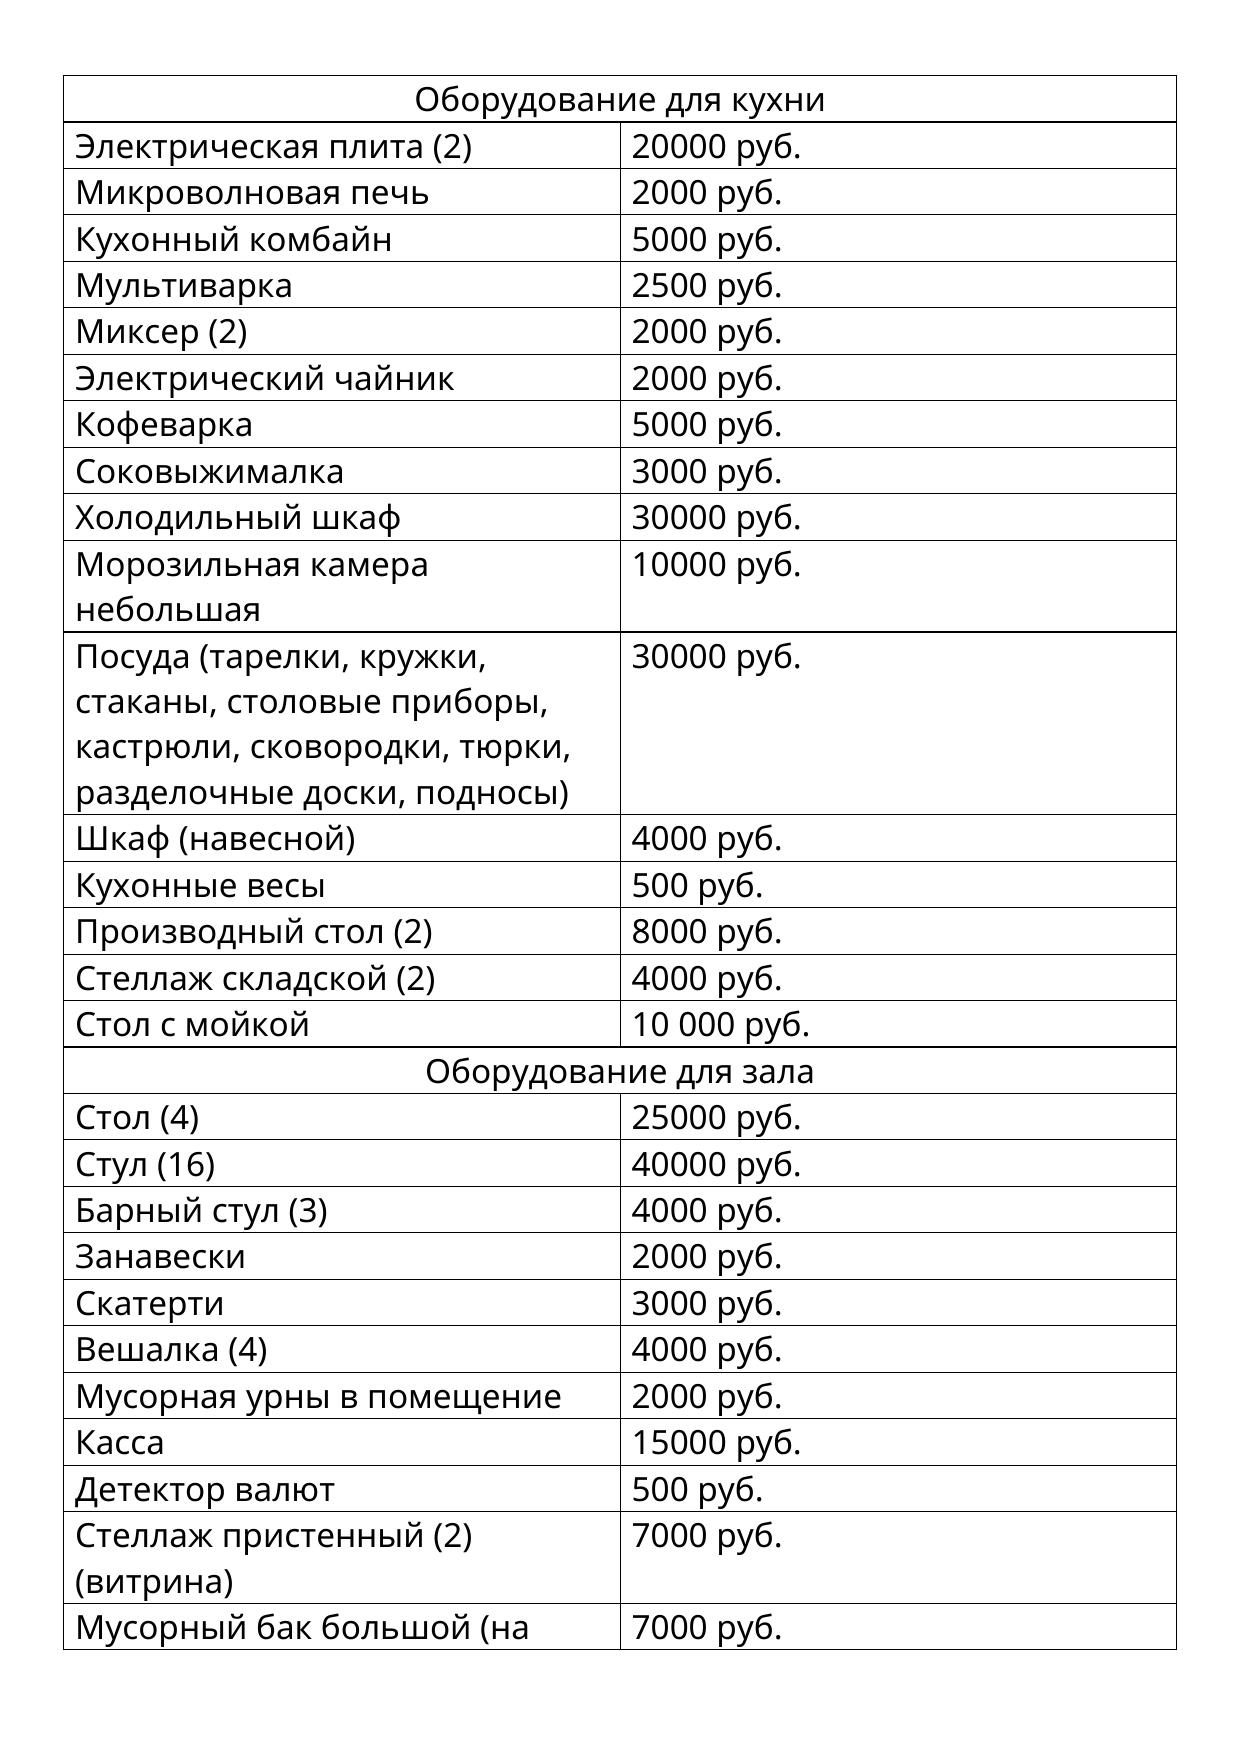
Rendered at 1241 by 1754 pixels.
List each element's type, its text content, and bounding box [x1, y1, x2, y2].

table_cell Скатерти [64, 1280, 620, 1325]
table_cell 2000 руб. [621, 1233, 1176, 1279]
table_cell Кухонные весы [64, 862, 620, 907]
table_cell Стеллаж складской (2) [64, 955, 620, 1000]
table_cell Холодильный шкаф [64, 494, 620, 539]
table_cell Стол с мойкой [64, 1001, 620, 1046]
table_cell 5000 руб. [621, 215, 1176, 261]
table_cell 500 руб. [621, 1466, 1176, 1511]
table_cell Детектор валют [64, 1466, 620, 1511]
table_cell 20000 руб. [621, 123, 1176, 168]
table_cell 10000 руб. [621, 541, 1176, 631]
table_cell 7000 руб. [621, 1604, 1176, 1649]
table_cell Соковыжималка [64, 448, 620, 493]
table_header Оборудование для кухни [64, 76, 1176, 121]
table_cell 8000 руб. [621, 908, 1176, 953]
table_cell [64, 1604, 620, 1649]
table_cell 4000 руб. [621, 1326, 1176, 1372]
table_cell 2000 руб. [621, 355, 1176, 400]
table_cell Посуда (тарелки, кружки, стаканы, столовые приборы, кастрюли, сковородки, тюрки, разделочные доски, подносы) [64, 633, 620, 814]
table_cell 3000 руб. [621, 1280, 1176, 1325]
table_cell Барный стул (3) [64, 1187, 620, 1232]
table_cell Производный стол (2) [64, 908, 620, 953]
table_cell Шкаф (навесной) [64, 815, 620, 861]
table_cell Морозильная камера небольшая [64, 541, 620, 631]
table_cell Стул (16) [64, 1140, 620, 1186]
table_cell 7000 руб. [621, 1512, 1176, 1603]
table_cell 4000 руб. [621, 955, 1176, 1000]
table_cell 2000 руб. [621, 169, 1176, 214]
table_cell Электрическая плита (2) [64, 123, 620, 168]
table_cell 10 000 руб. [621, 1001, 1176, 1046]
table_cell 5000 руб. [621, 401, 1176, 447]
table_cell 4000 руб. [621, 815, 1176, 861]
table_cell Кухонный комбайн [64, 215, 620, 261]
table_cell Касса [64, 1419, 620, 1464]
table_cell 30000 руб. [621, 494, 1176, 539]
table_cell Занавески [64, 1233, 620, 1279]
table_cell 500 руб. [621, 862, 1176, 907]
table_cell Стол (4) [64, 1094, 620, 1139]
table_cell 2000 руб. [621, 308, 1176, 354]
table_cell Миксер (2) [64, 308, 620, 354]
table_cell 25000 руб. [621, 1094, 1176, 1139]
table_cell Мультиварка [64, 262, 620, 307]
table_cell 15000 руб. [621, 1419, 1176, 1464]
table_cell Оборудование для зала [64, 1048, 1176, 1093]
table_cell 3000 руб. [621, 448, 1176, 493]
table_cell Стеллаж пристенный (2) (витрина) [64, 1512, 620, 1603]
table_cell Микроволновая печь [64, 169, 620, 214]
table_cell Кофеварка [64, 401, 620, 447]
table_cell 2000 руб. [621, 1373, 1176, 1418]
table_cell 40000 руб. [621, 1140, 1176, 1186]
table_cell Мусорная урны в помещение [64, 1373, 620, 1418]
table_cell 2500 руб. [621, 262, 1176, 307]
table_cell Вешалка (4) [64, 1326, 620, 1372]
table_cell Электрический чайник [64, 355, 620, 400]
table_cell 30000 руб. [621, 633, 1176, 814]
table_cell 4000 руб. [621, 1187, 1176, 1232]
